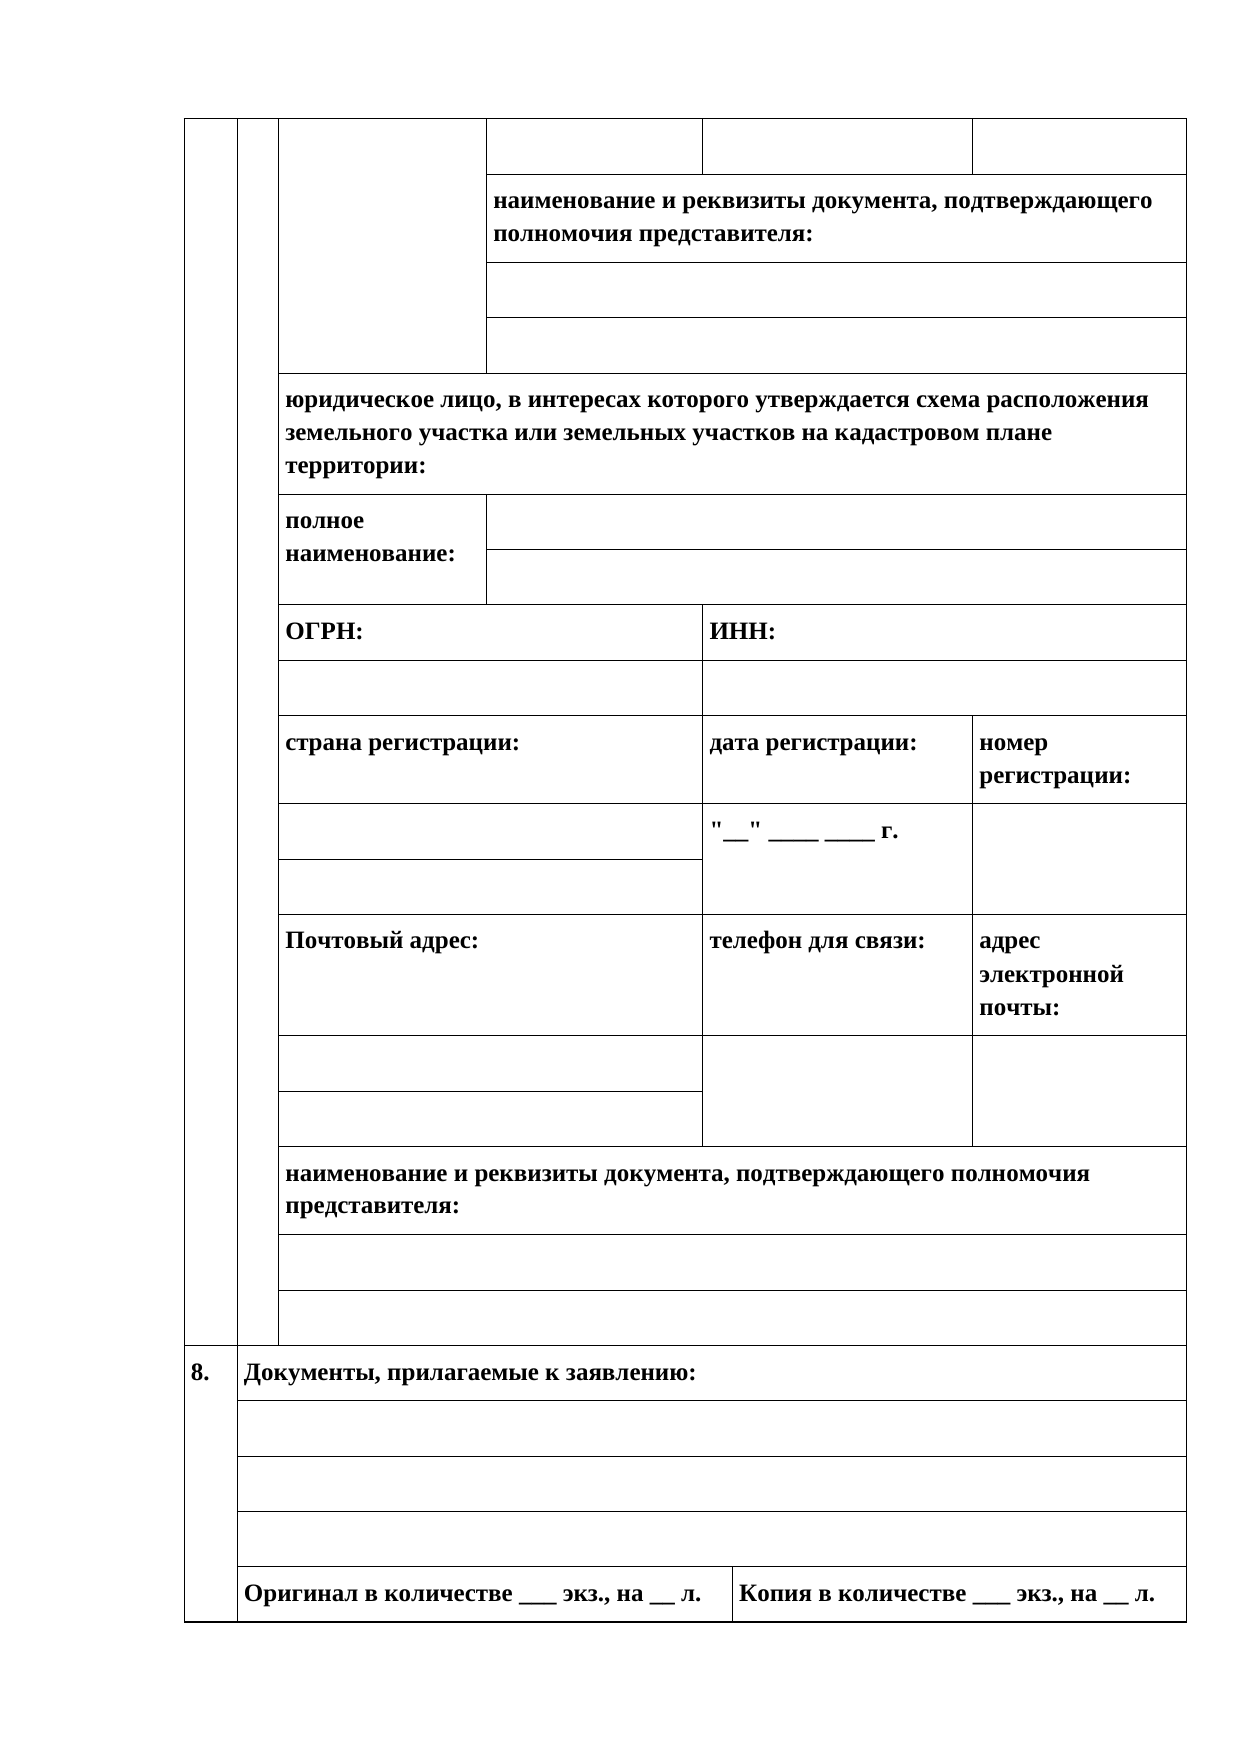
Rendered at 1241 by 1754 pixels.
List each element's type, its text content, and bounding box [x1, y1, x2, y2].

table_cell [279, 1235, 1186, 1289]
table_cell дата регистрации: [703, 716, 972, 803]
table_cell Почтовый адрес: [279, 915, 702, 1035]
table_cell ОГРН: [279, 605, 702, 660]
table_cell [487, 318, 1186, 372]
table_cell [238, 1457, 1186, 1511]
table_cell полное наименование: [279, 495, 486, 604]
table_cell адрес электронной почты: [973, 915, 1186, 1035]
table_cell Документы, прилагаемые к заявлению: [238, 1346, 1186, 1400]
table_cell [279, 1036, 702, 1091]
table_cell [703, 1036, 972, 1146]
table_cell [703, 661, 1186, 715]
table_cell [973, 804, 1186, 914]
table_cell [487, 119, 702, 173]
table_cell номер регистрации: [973, 716, 1186, 803]
table_cell страна регистрации: [279, 716, 702, 803]
table_cell "__" ____ ____ г. [703, 804, 972, 914]
table_cell [279, 661, 702, 715]
table_cell юридическое лицо, в интересах которого утверждается схема расположения земельного участка или земельных участков на кадастровом плане территории: [279, 374, 1186, 494]
table_cell телефон для связи: [703, 915, 972, 1035]
table_cell [238, 1401, 1186, 1456]
table_cell [279, 1291, 1186, 1345]
table_cell [487, 550, 1186, 604]
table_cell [238, 1567, 732, 1621]
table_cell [733, 1567, 1186, 1621]
table_cell 8. [185, 1346, 237, 1621]
table_cell наименование и реквизиты документа, подтверждающего полномочия представителя: [279, 1147, 1186, 1234]
table_cell [487, 495, 1186, 549]
table_cell [973, 1036, 1186, 1146]
table_cell наименование и реквизиты документа, подтверждающего полномочия представителя: [487, 175, 1186, 262]
table_cell [279, 860, 702, 914]
table_cell [703, 119, 972, 173]
table_cell [279, 804, 702, 859]
table_cell [487, 263, 1186, 317]
table_cell [279, 1092, 702, 1146]
table_cell [238, 1512, 1186, 1566]
table_cell ИНН: [703, 605, 1186, 660]
table_cell [973, 119, 1186, 173]
